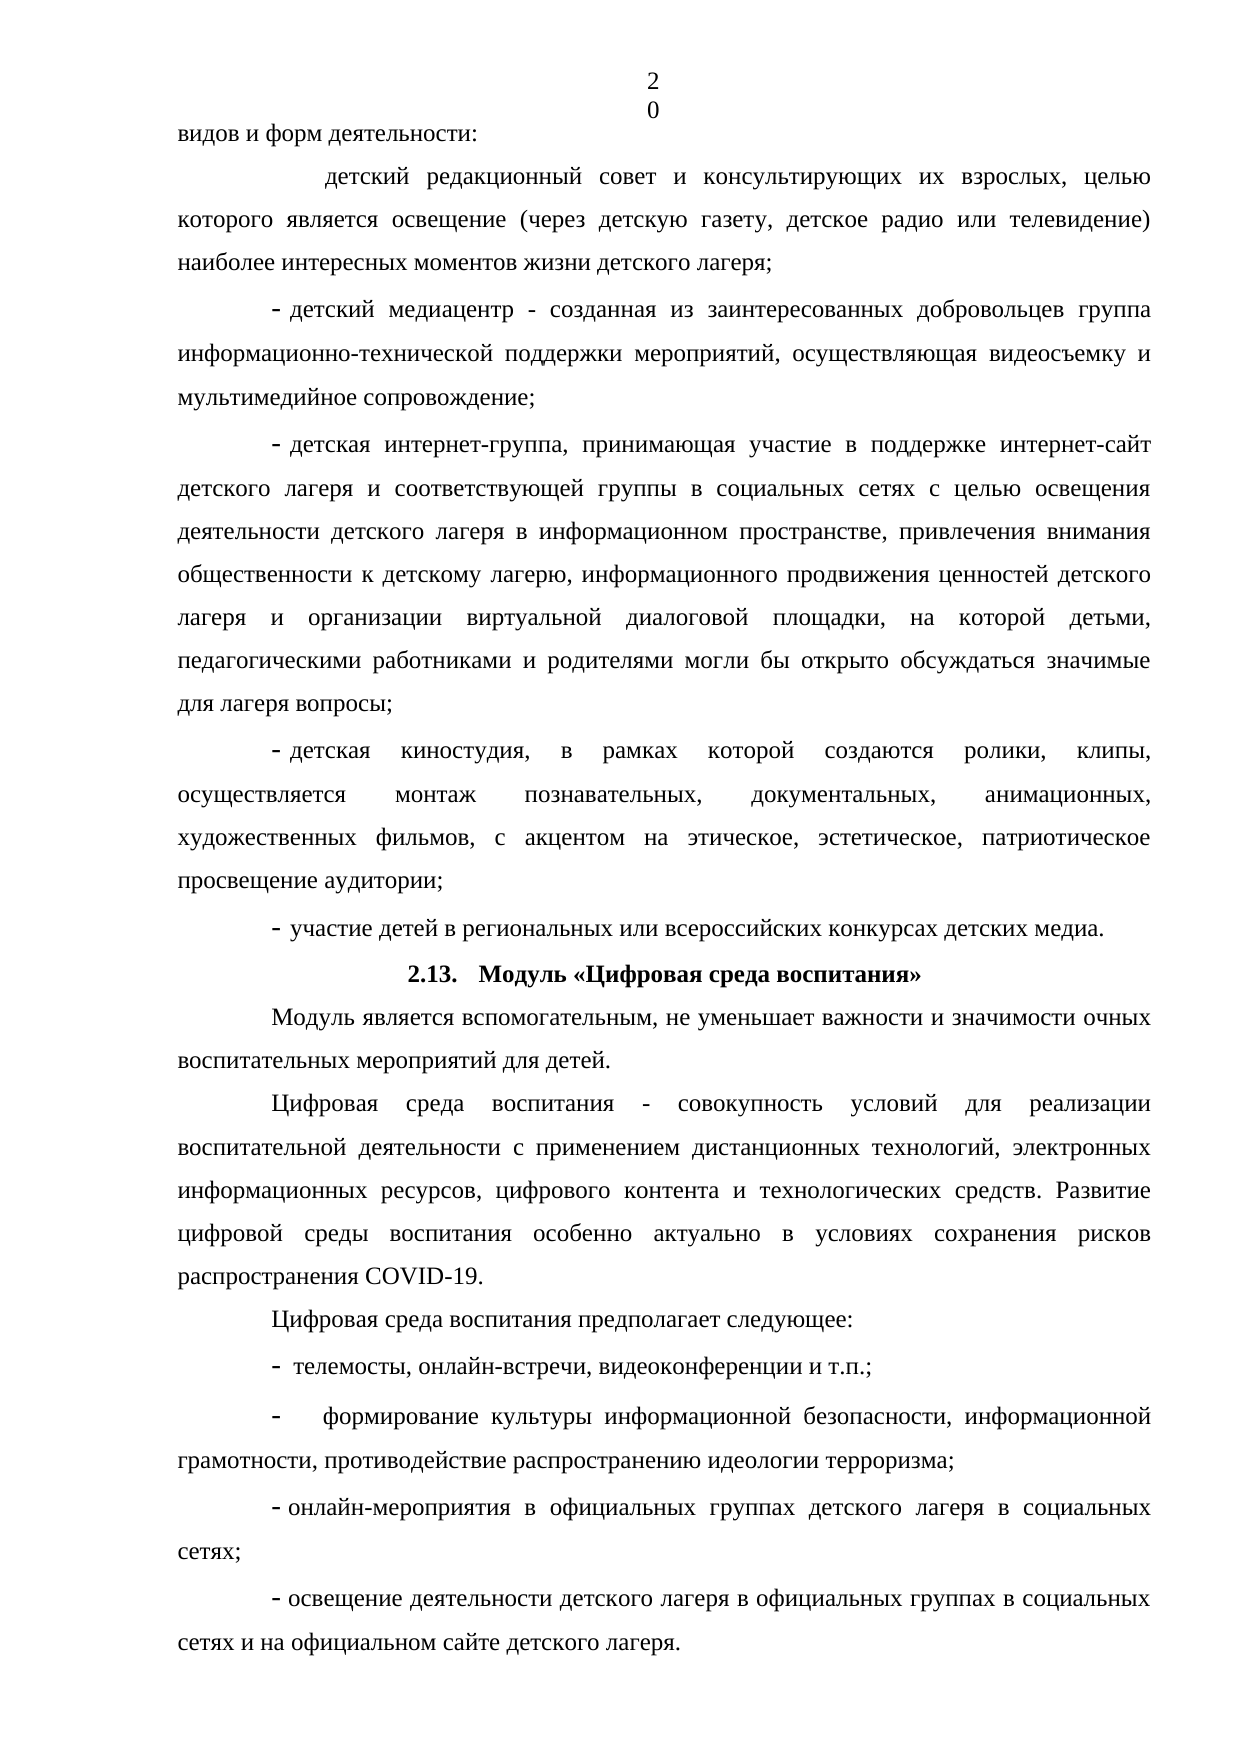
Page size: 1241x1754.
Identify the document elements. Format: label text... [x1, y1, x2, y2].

list детский редакционный совет и консультирующих их взрослых, целью которого является освещение (через детскую газету, детское радио или телевидение) наиболее интересных моментов жизни детского лагеря; [177, 161, 1152, 276]
text Модуль является вспомогательным, не уменьшает важности и значимости очных воспитательных мероприятий для детей. [177, 1002, 1152, 1074]
list участие детей в региональных или всероссийских конкурсах детских медиа. [177, 909, 1152, 942]
text Цифровая среда воспитания предполагает следующее: [177, 1304, 1152, 1333]
text Цифровая среда воспитания - совокупность условий для реализации воспитательной деятельности с применением дистанционных технологий, электронных информационных ресурсов, цифрового контента и технологических средств. Развитие цифровой среды воспитания особенно актуально в условиях сохранения рисков распространения COVID-19. [177, 1088, 1152, 1290]
list формирование культуры информационной безопасности, информационной грамотности, противодействие распространению идеологии терроризма; [177, 1397, 1152, 1474]
list детская интернет-группа, принимающая участие в поддержке интернет-сайт детского лагеря и соответствующей группы в социальных сетях с целью освещения деятельности детского лагеря в информационном пространстве, привлечения внимания общественности к детскому лагерю, информационного продвижения ценностей детского лагеря и организации виртуальной диалоговой площадки, на которой детьми, педагогическими работниками и родителями могли бы открыто обсуждаться значимые для лагеря вопросы; [177, 425, 1152, 717]
list детский медиацентр - созданная из заинтересованных добровольцев группа информационно-технической поддержки мероприятий, осуществляющая видеосъемку и мультимедийное сопровождение; [177, 291, 1152, 410]
list Модуль «Цифровая среда воспитания» [177, 959, 1152, 988]
list детская киностудия, в рамках которой создаются ролики, клипы, осуществляется монтаж познавательных, документальных, анимационных, художественных фильмов, с акцентом на этическое, эстетическое, патриотическое просвещение аудитории; [177, 731, 1152, 894]
list онлайн-мероприятия в официальных группах детского лагеря в социальных сетях; [177, 1488, 1152, 1565]
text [177, 118, 1152, 147]
list телемосты, онлайн-встречи, видеоконференции и т.п.; [177, 1347, 1152, 1381]
list освещение деятельности детского лагеря в официальных группах в социальных сетях и на официальном сайте детского лагеря. [177, 1579, 1152, 1656]
